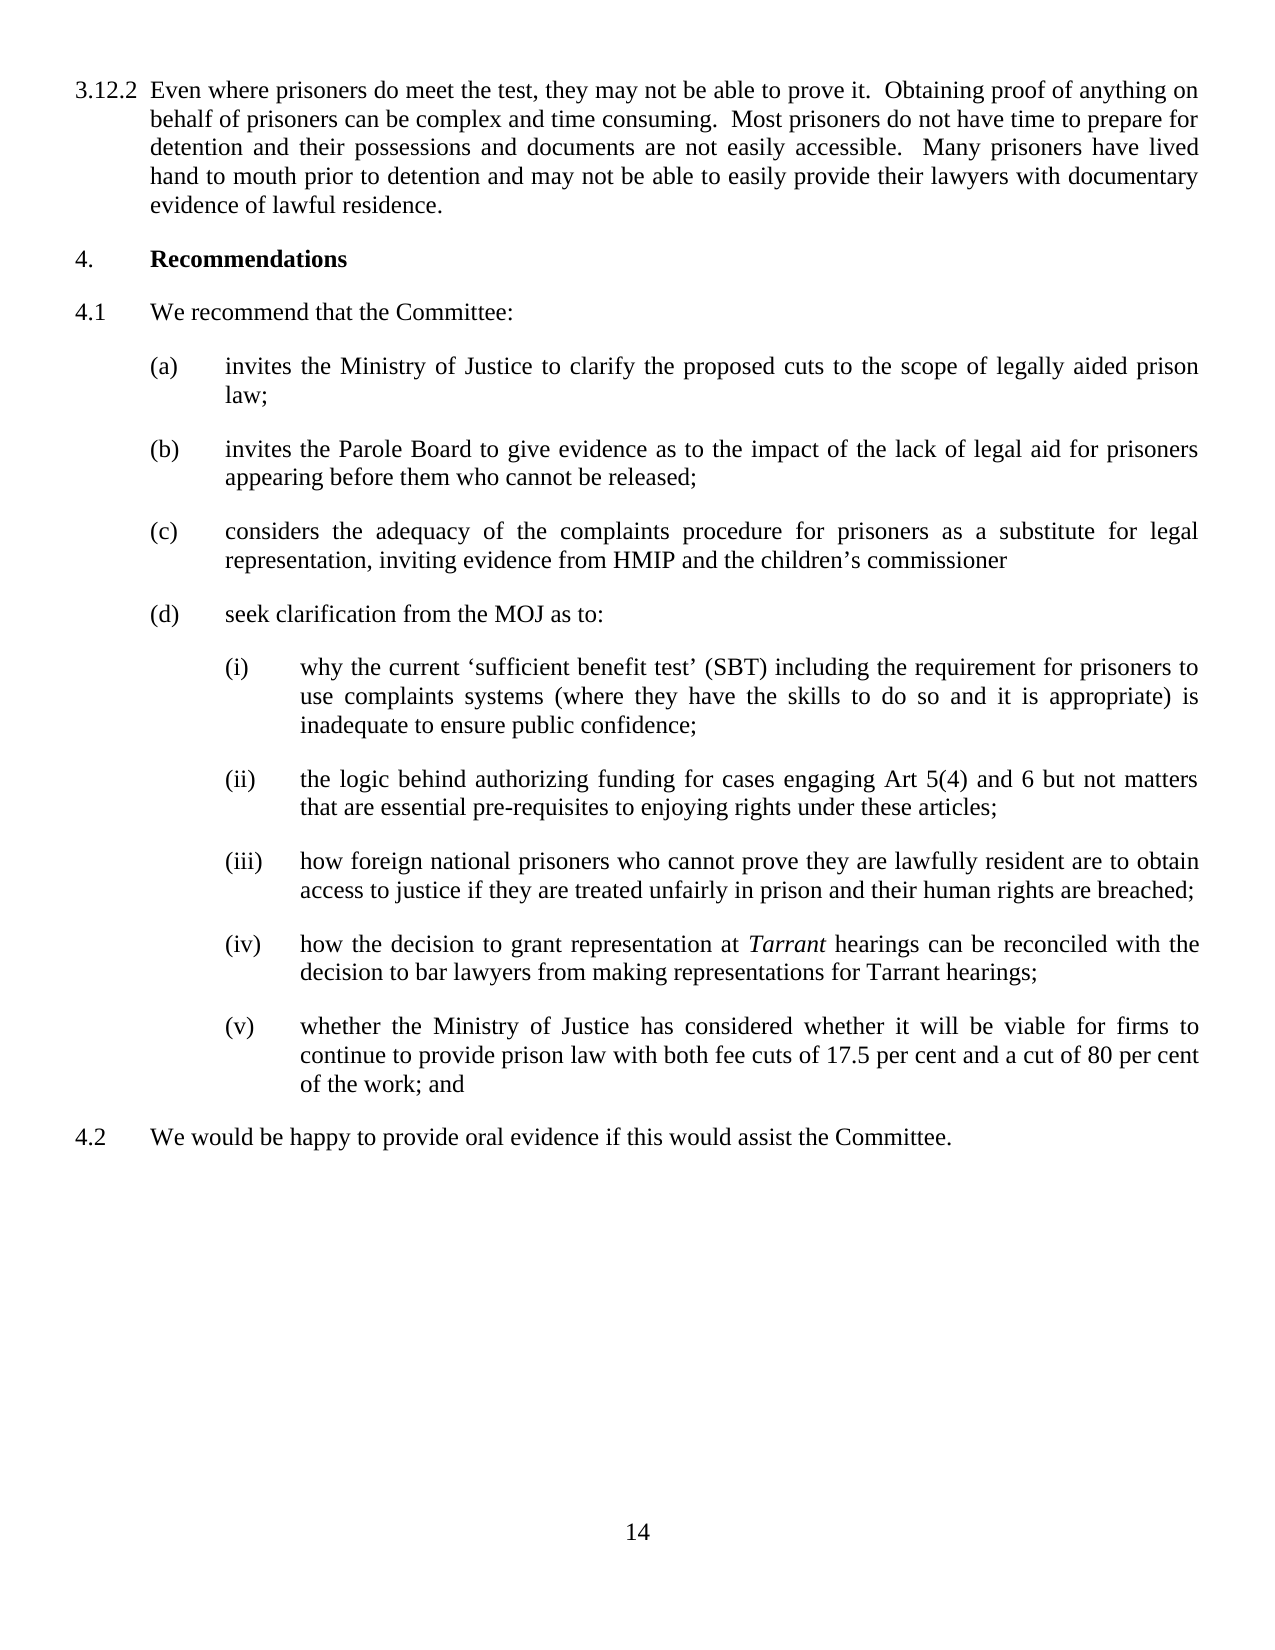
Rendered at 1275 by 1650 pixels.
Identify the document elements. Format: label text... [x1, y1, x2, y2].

list seek clarification from the MOJ as to: [150, 599, 1200, 627]
text (c) considers the adequacy of the complaints procedure for prisoners as a substitute for legal representation, inviting evidence from HMIP and the children’s commissioner [150, 516, 1200, 574]
text (v) whether the Ministry of Justice has considered whether it will be viable for firms to continue to provide prison law with both fee cuts of 17.5 per cent and a cut of 80 per cent of the work; and [225, 1011, 1200, 1097]
text how foreign national prisoners who cannot prove they are lawfully resident are to obtain access to justice if they are treated unfairly in prison and their human rights are breached; [225, 846, 1200, 904]
list Even where prisoners do meet the test, they may not be able to prove it. Obtaining proof of anything on behalf of prisoners can be complex and time consuming. Most prisoners do not have time to prepare for detention and their possessions and documents are not easily accessible. Many prisoners have lived hand to mouth prior to detention and may not be able to easily provide their lawyers with documentary evidence of lawful residence. [75, 75, 1200, 219]
text invites the Ministry of Justice to clarify the proposed cuts to the scope of legally aided prison law; [150, 351, 1200, 409]
text Recommendations [75, 244, 1200, 272]
text 4.1 We recommend that the Committee: [75, 297, 1200, 326]
text why the current ‘sufficient benefit test’ (SBT) including the requirement for prisoners to use complaints systems (where they have the skills to do so and it is appropriate) is inadequate to ensure public confidence; [225, 652, 1200, 739]
text the logic behind authorizing funding for cases engaging Art 5(4) and 6 but not matters that are essential pre-requisites to enjoying rights under these articles; [225, 764, 1200, 821]
text how the decision to grant representation at Tarrant hearings can be reconciled with the decision to bar lawyers from making representations for Tarrant hearings; [225, 929, 1200, 986]
text invites the Parole Board to give evidence as to the impact of the lack of legal aid for prisoners appearing before them who cannot be released; [150, 434, 1200, 491]
text 4.2 We would be happy to provide oral evidence if this would assist the Committee. [75, 1122, 1200, 1151]
